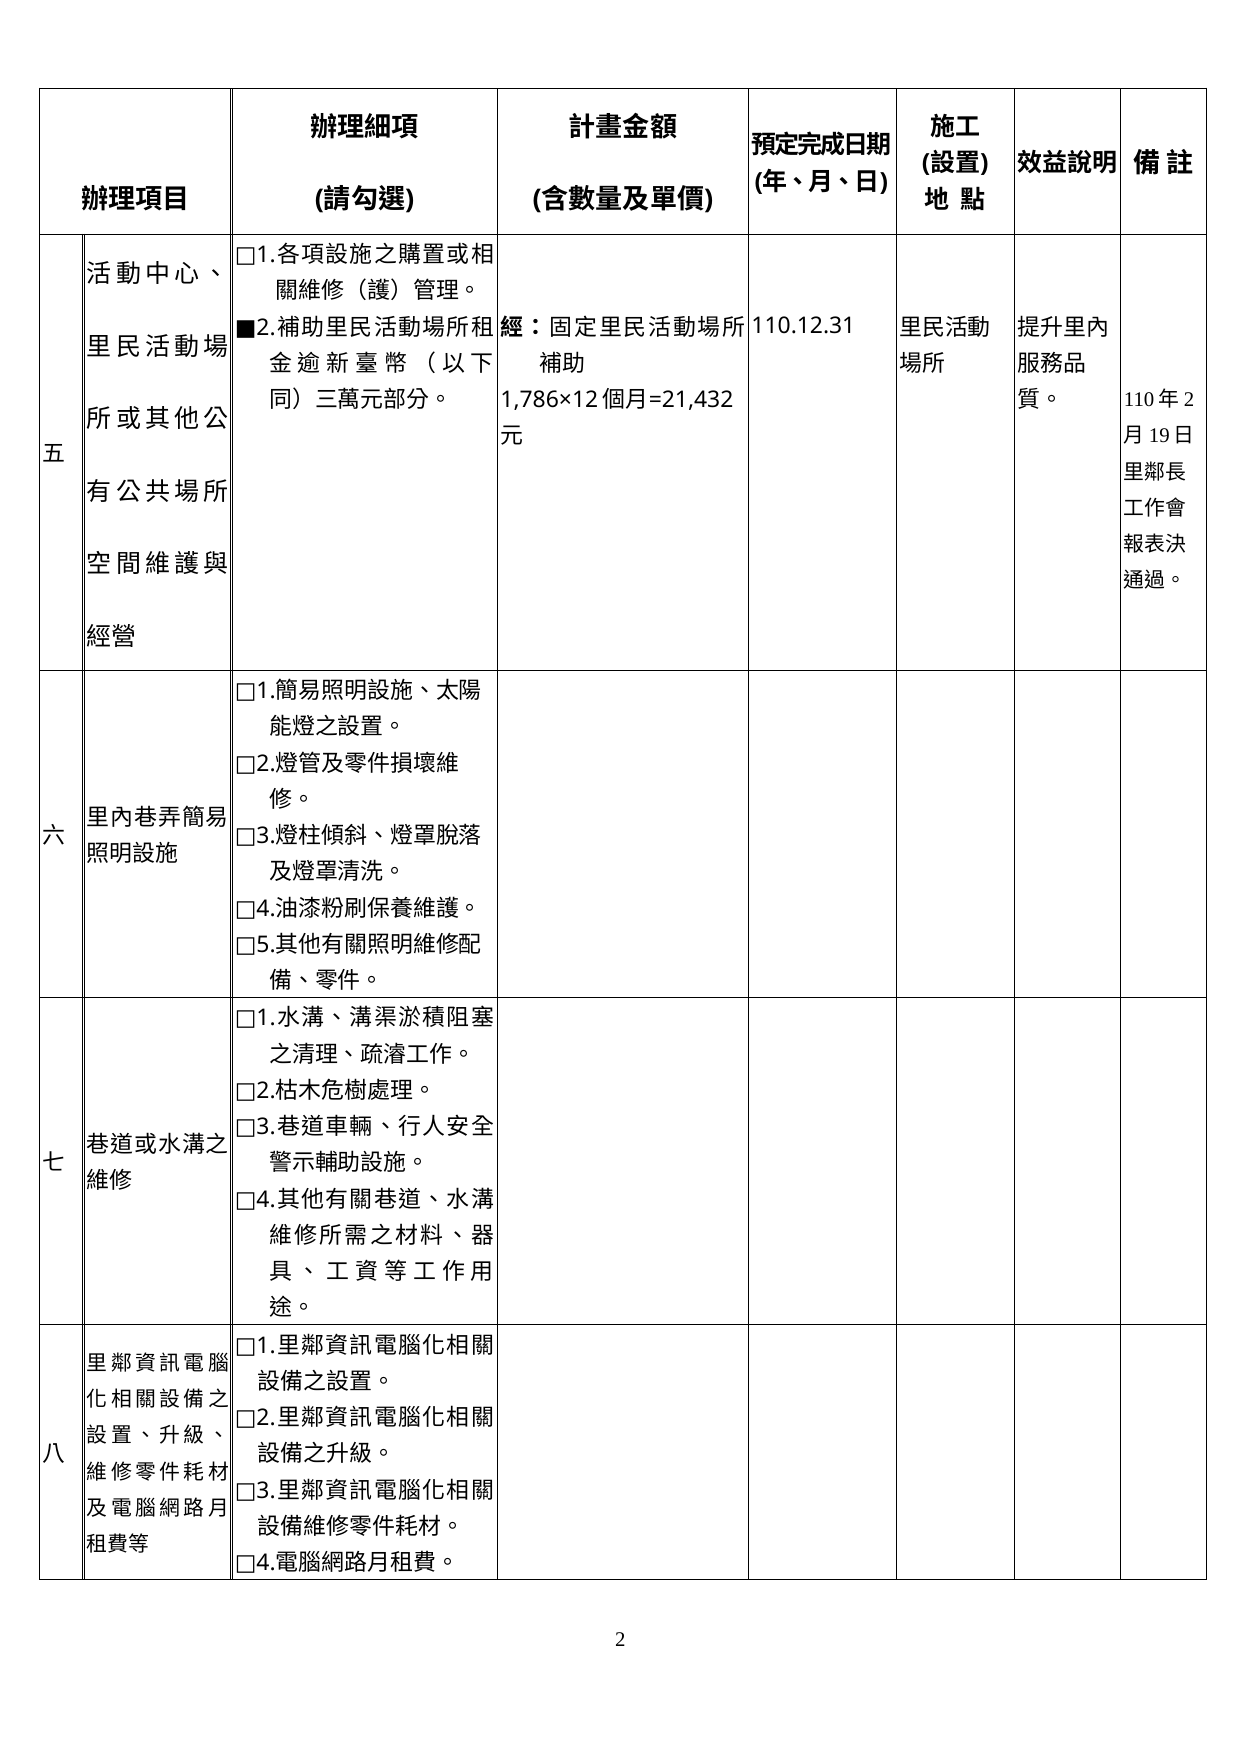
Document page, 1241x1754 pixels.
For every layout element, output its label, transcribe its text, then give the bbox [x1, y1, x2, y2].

table_cell 六 [40, 671, 82, 997]
table_cell 里民活動場所 [897, 235, 1014, 669]
table_header 計畫金額 (含數量及單價) [498, 89, 748, 233]
table_cell [498, 1325, 748, 1579]
table_cell □1.水溝、溝渠淤積阻塞之清理、疏濬工作。 □2.枯木危樹處理。 □3.巷道車輛、行人安全警示輔助設施。 □4.其他有關巷道、水溝維修所需之材料、器具、工資等工作用途。 [233, 998, 497, 1324]
table_header 辦理項目 [40, 89, 230, 233]
table_header 辦理細項 (請勾選) [233, 89, 497, 233]
table_cell 五 [40, 235, 82, 669]
table_header 預定完成日期 (年、月、日) [749, 89, 896, 233]
table_cell 巷道或水溝之維修 [85, 998, 230, 1324]
table_cell [1015, 671, 1120, 997]
table_cell [897, 1325, 1014, 1579]
table_cell [1121, 998, 1206, 1324]
table_cell [1121, 671, 1206, 997]
table_cell [1015, 1325, 1120, 1579]
table_cell [897, 671, 1014, 997]
table_cell 110年2月19日里鄰長工作會報表決通過。 [1121, 235, 1206, 669]
table_cell 七 [40, 998, 82, 1324]
table_cell [1015, 998, 1120, 1324]
table_cell □1.簡易照明設施、太陽能燈之設置。 □2.燈管及零件損壞維修。 □3.燈柱傾斜、燈罩脫落及燈罩清洗。 □4.油漆粉刷保養維護。 □5.其他有關照明維修配備、零件。 [233, 671, 497, 997]
table_cell [498, 998, 748, 1324]
table_cell 提升里內服務品質。 [1015, 235, 1120, 669]
table_cell [749, 1325, 896, 1579]
table_cell [749, 671, 896, 997]
table_cell [749, 998, 896, 1324]
table_cell 里鄰資訊電腦化相關設備之設置、升級、維修零件耗材及電腦網路月租費等 [85, 1325, 230, 1579]
table_cell □1.各項設施之購置或相關維修（護）管理。 ■2.補助里民活動場所租金逾新臺幣（以下同）三萬元部分。 [233, 235, 497, 669]
table_header 備 註 [1121, 89, 1206, 233]
table_cell 里內巷弄簡易照明設施 [85, 671, 230, 997]
table_cell □1.里鄰資訊電腦化相關設備之設置。 □2.里鄰資訊電腦化相關設備之升級。 □3.里鄰資訊電腦化相關設備維修零件耗材。 □4.電腦網路月租費。 [233, 1325, 497, 1579]
table_header 施工 (設置) 地 點 [897, 89, 1014, 233]
table_cell 110.12.31 [749, 235, 896, 669]
table_cell [1121, 1325, 1206, 1579]
table_cell [897, 998, 1014, 1324]
table_cell 活動中心、里民活動場所或其他公有公共場所空間維護與經營 [85, 235, 230, 669]
table_cell [498, 671, 748, 997]
table_header 效益說明 [1015, 89, 1120, 233]
table_cell 經：固定里民活動場所補助 1,786×12個月=21,432元 [498, 235, 748, 669]
table_cell 八 [40, 1325, 82, 1579]
